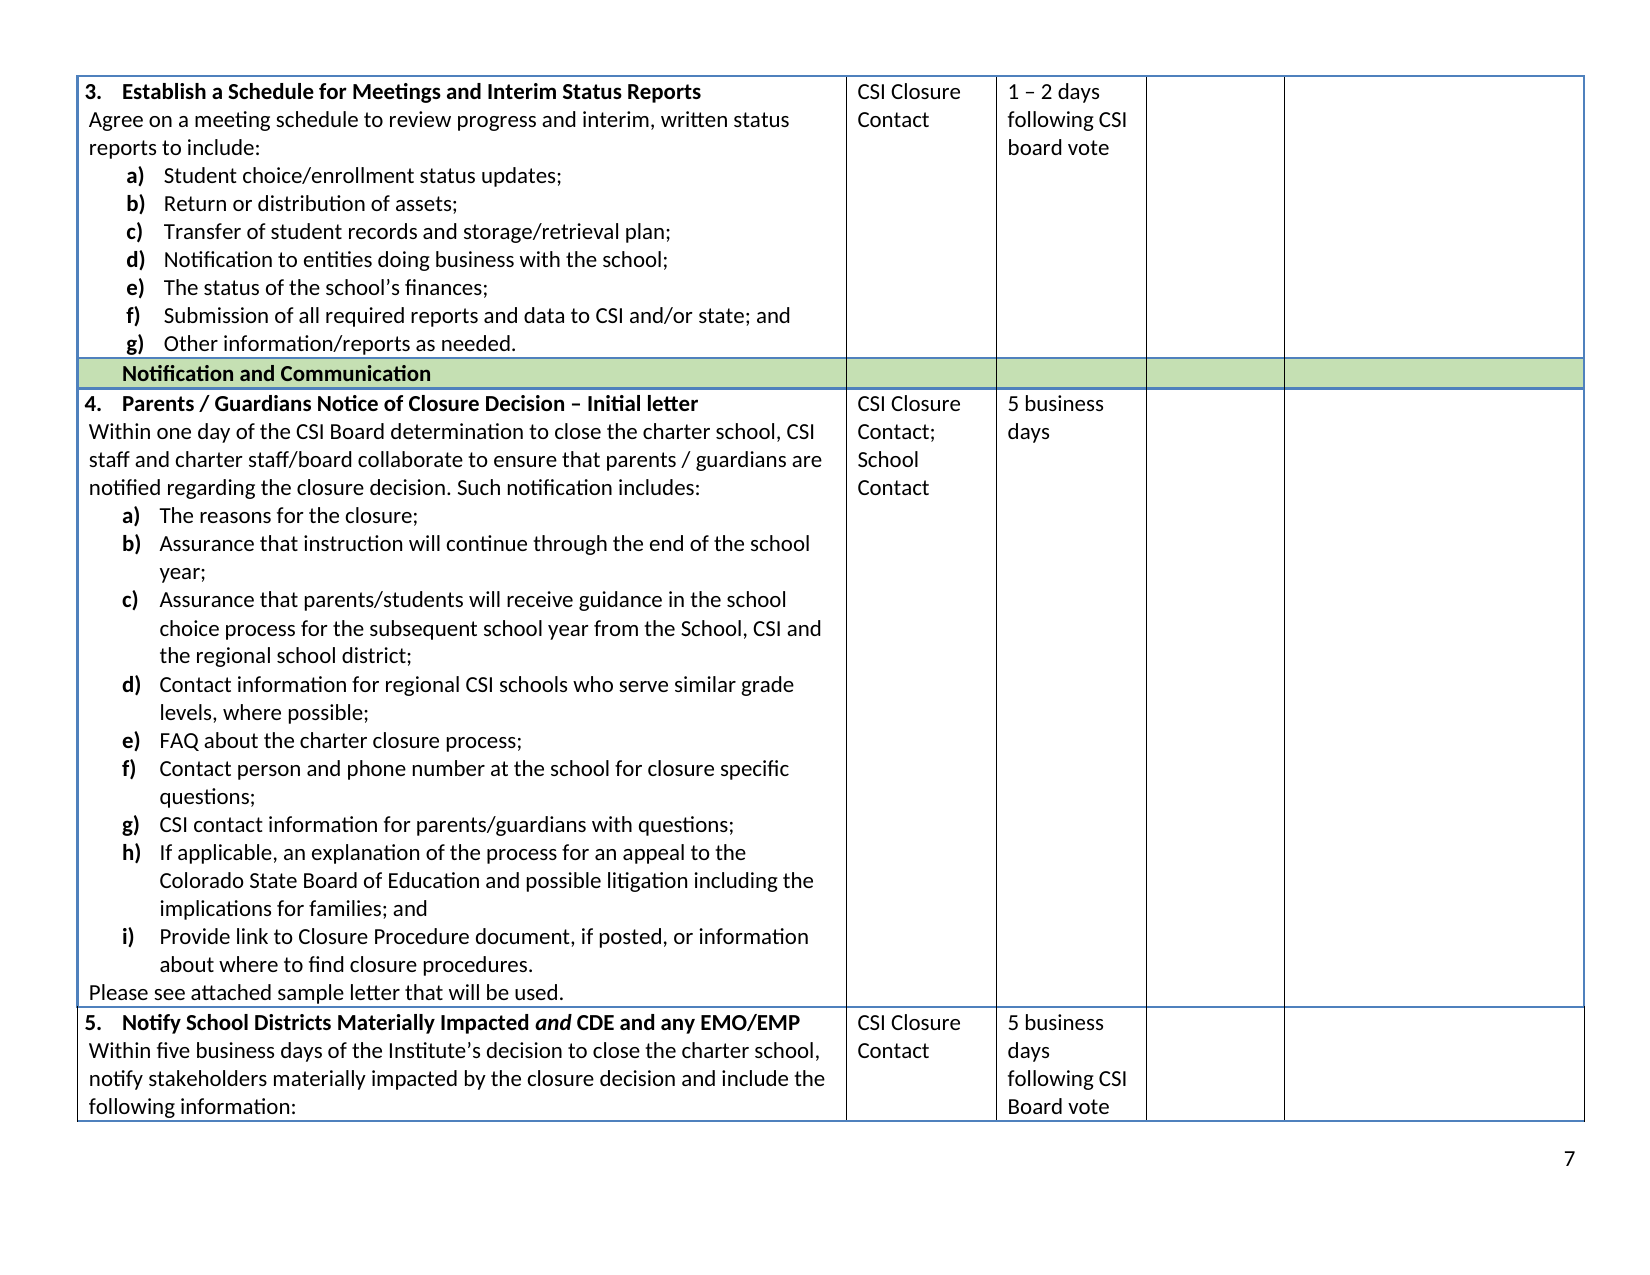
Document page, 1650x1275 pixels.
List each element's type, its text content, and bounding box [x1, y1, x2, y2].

table_cell Parents / Guardians Notice of Closure Decision – Initial letter Within one day of the CSI Board determination to close the charter school, CSI staff and charter staff/board collaborate to ensure that parents / guardians are notified regarding the closure decision. Such notification includes: The reasons for the closure; Assurance that instruction will continue through the end of the school year; Assurance that parents/students will receive guidance in the school choice process for the subsequent school year from the School, CSI and the regional school district; Contact information for regional CSI schools who serve similar grade levels, where possible; FAQ about the charter closure process; Contact person and phone number at the school for closure specific questions; CSI contact information for parents/guardians with questions; If applicable, an explanation of the process for an appeal to the Colorado State Board of Education and possible litigation including the implications for families; and Provide link to Closure Procedure document, if posted, or information about where to find closure procedures. Please see attached sample letter that will be used. [79, 390, 846, 1006]
table_cell [1147, 359, 1284, 387]
table_cell Establish a Schedule for Meetings and Interim Status Reports Agree on a meeting schedule to review progress and interim, written status reports to include: Student choice/enrollment status updates; Return or distribution of assets; Transfer of student records and storage/retrieval plan; Notification to entities doing business with the school; The status of the school’s finances; Submission of all required reports and data to CSI and/or state; and Other information/reports as needed. [79, 77, 846, 357]
table_cell [1147, 1008, 1284, 1120]
table_cell [997, 359, 1146, 387]
table_cell [1147, 77, 1284, 357]
table_cell CSI Closure Contact [847, 1008, 996, 1120]
table_cell CSI Closure Contact [847, 77, 996, 357]
table_cell 5 business days [997, 390, 1146, 1006]
table_cell 1 – 2 days following CSI board vote [997, 77, 1146, 357]
table_cell [1147, 390, 1284, 1006]
table_cell [1285, 390, 1583, 1006]
table_cell Notification and Communication [79, 359, 846, 387]
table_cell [997, 1008, 1146, 1120]
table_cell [78, 1008, 846, 1120]
table_cell [1285, 1008, 1584, 1120]
table_cell CSI Closure Contact; School Contact [847, 390, 996, 1006]
table_cell [1285, 359, 1583, 387]
table_cell [1285, 77, 1583, 357]
table_cell [847, 359, 996, 387]
